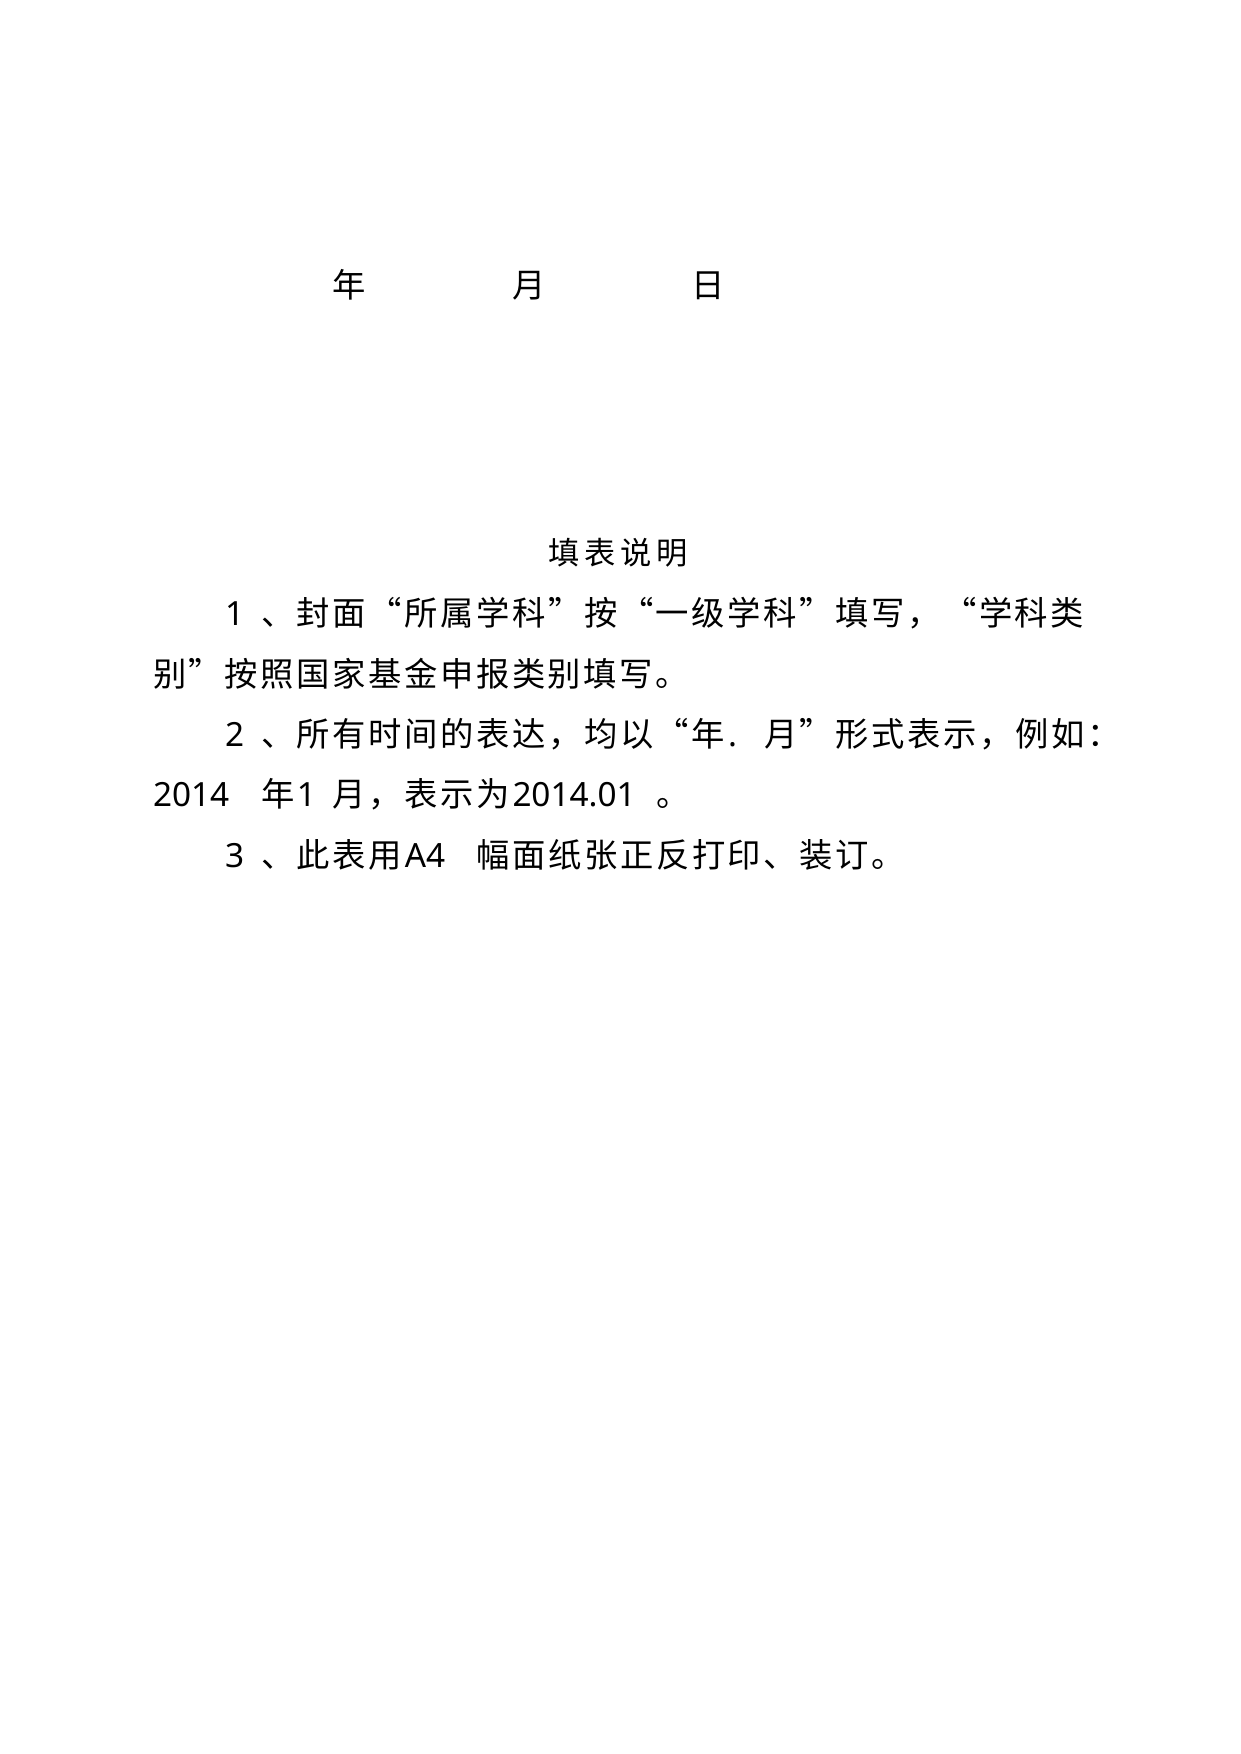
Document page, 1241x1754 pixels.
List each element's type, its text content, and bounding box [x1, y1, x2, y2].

text 年 月 日 [153, 219, 1087, 340]
text 2、所有时间的表达，均以“年.月”形式表示，例如：2014年1月，表示为2014.01。 [153, 702, 1087, 822]
text 1、封面“所属学科”按“一级学科”填写，“学科类别”按照国家基金申报类别填写。 [153, 581, 1087, 702]
text 3、此表用A4幅面纸张正反打印、装订。 [153, 822, 1087, 883]
text 填表说明 [153, 521, 1087, 581]
